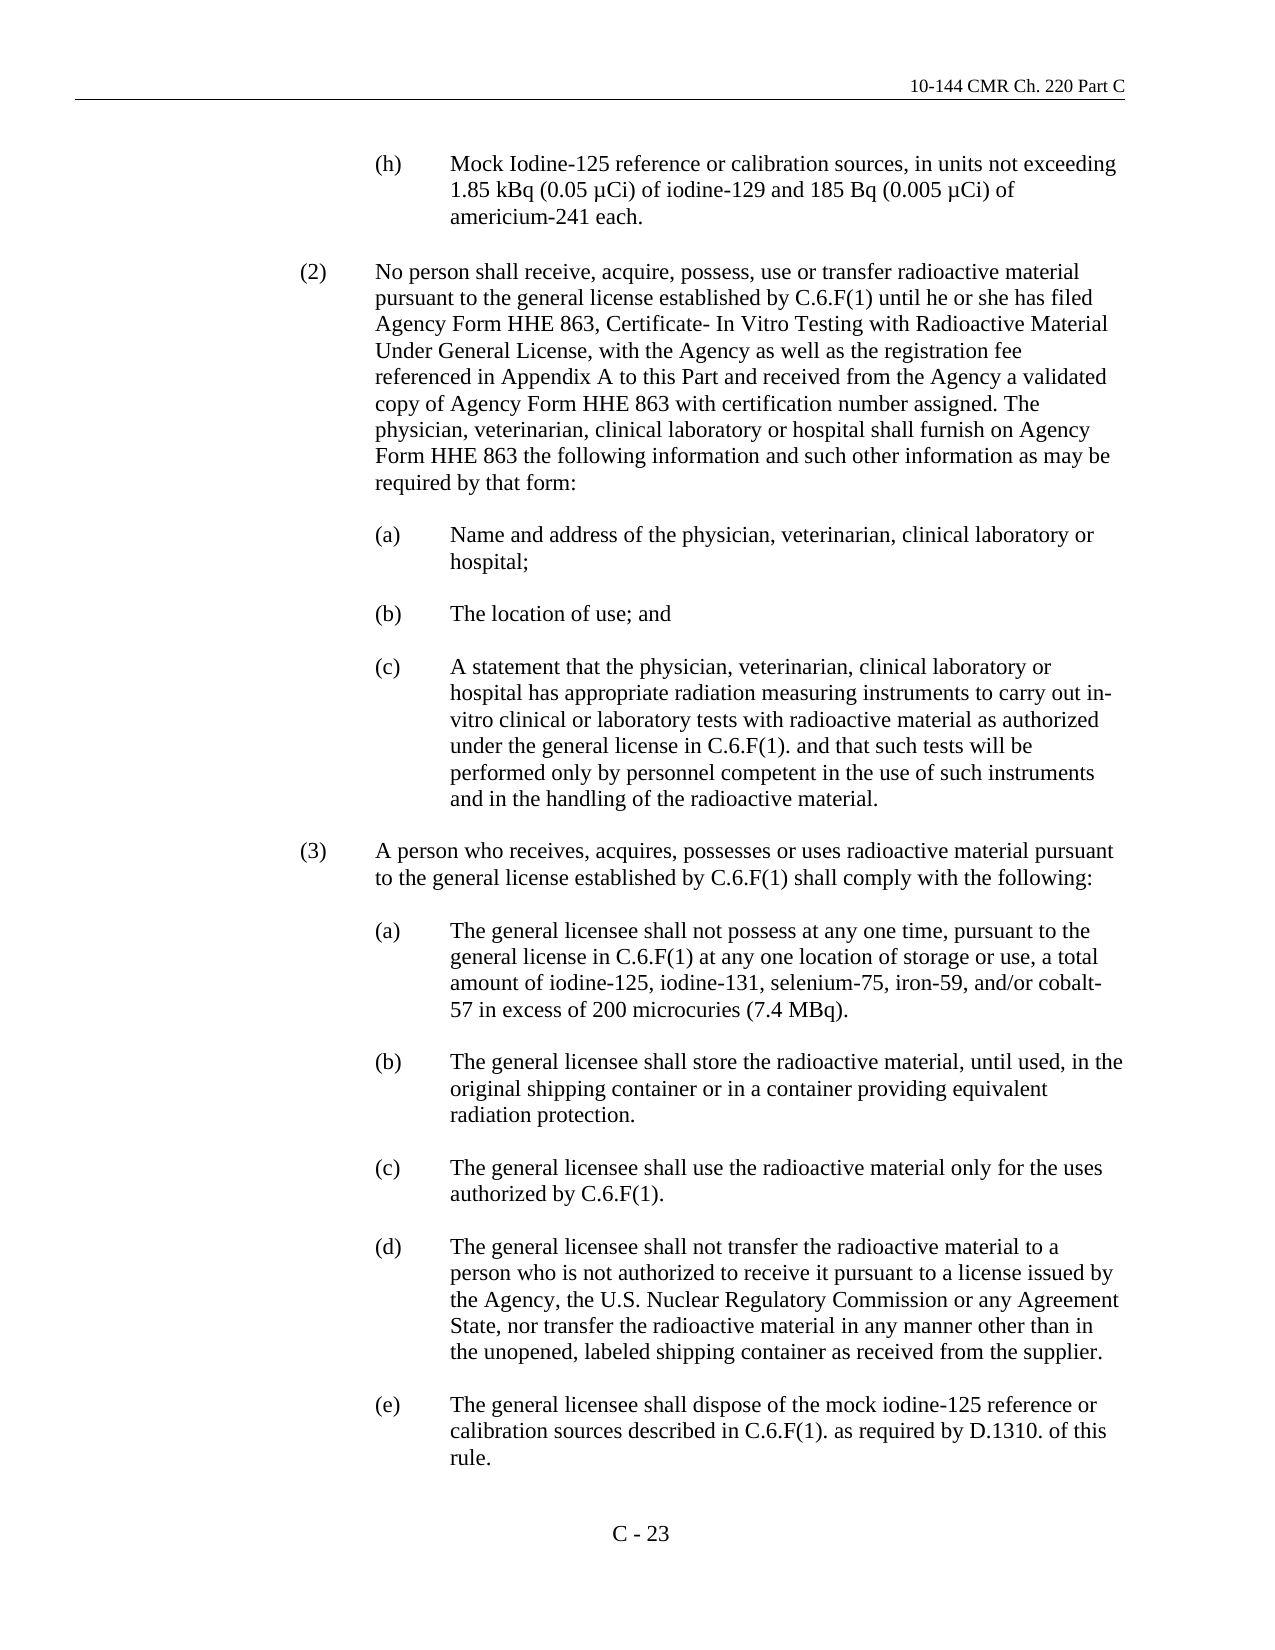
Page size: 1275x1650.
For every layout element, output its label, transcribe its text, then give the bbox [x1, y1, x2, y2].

text authorized by C.6.F(1). [450, 1180, 1125, 1207]
text (d) The general licensee shall not transfer the radioactive material to a person who is not authorized to receive it pursuant to a license issued by the Agency, the U.S. Nuclear Regulatory Commission or any Agreement State, nor transfer the radioactive material in any manner other than in the unopened, labeled shipping container as received from the supplier. [375, 1233, 1125, 1365]
text (h) Mock Iodine-125 reference or calibration sources, in units not exceeding 1.85 kBq (0.05 µCi) of iodine-129 and 185 Bq (0.005 µCi) of americium-241 each. [375, 150, 1125, 229]
text (3) A person who receives, acquires, possesses or uses radioactive material pursuant to the general license established by C.6.F(1) shall comply with the following: [300, 838, 1125, 890]
text (c) The general licensee shall use the radioactive material only for the uses [375, 1154, 1125, 1180]
text (c) A statement that the physician, veterinarian, clinical laboratory or hospital has appropriate radiation measuring instruments to carry out in-vitro clinical or laboratory tests with radioactive material as authorized under the general license in C.6.F(1). and that such tests will be performed only by personnel competent in the use of such instruments and in the handling of the radioactive material. [375, 653, 1125, 811]
text (e) The general licensee shall dispose of the mock iodine-125 reference or calibration sources described in C.6.F(1). as required by D.1310. of this rule. [375, 1391, 1125, 1470]
text (a) The general licensee shall not possess at any one time, pursuant to the general license in C.6.F(1) at any one location of storage or use, a total amount of iodine-125, iodine-131, selenium-75, iron-59, and/or cobalt-57 in excess of 200 microcuries (7.4 MBq). [375, 917, 1125, 1022]
text (2) No person shall receive, acquire, possess, use or transfer radioactive material pursuant to the general license established by C.6.F(1) until he or she has filed Agency Form HHE 863, Certificate- In Vitro Testing with Radioactive Material Under General License, with the Agency as well as the registration fee referenced in Appendix A to this Part and received from the Agency a validated copy of Agency Form HHE 863 with certification number assigned. The physician, veterinarian, clinical laboratory or hospital shall furnish on Agency Form HHE 863 the following information and such other information as may be required by that form: [300, 258, 1125, 495]
text (b) The general licensee shall store the radioactive material, until used, in the original shipping container or in a container providing equivalent radiation protection. [375, 1048, 1125, 1127]
text (a) Name and address of the physician, veterinarian, clinical laboratory or hospital; [375, 521, 1125, 574]
text (b) The location of use; and [375, 600, 1125, 627]
